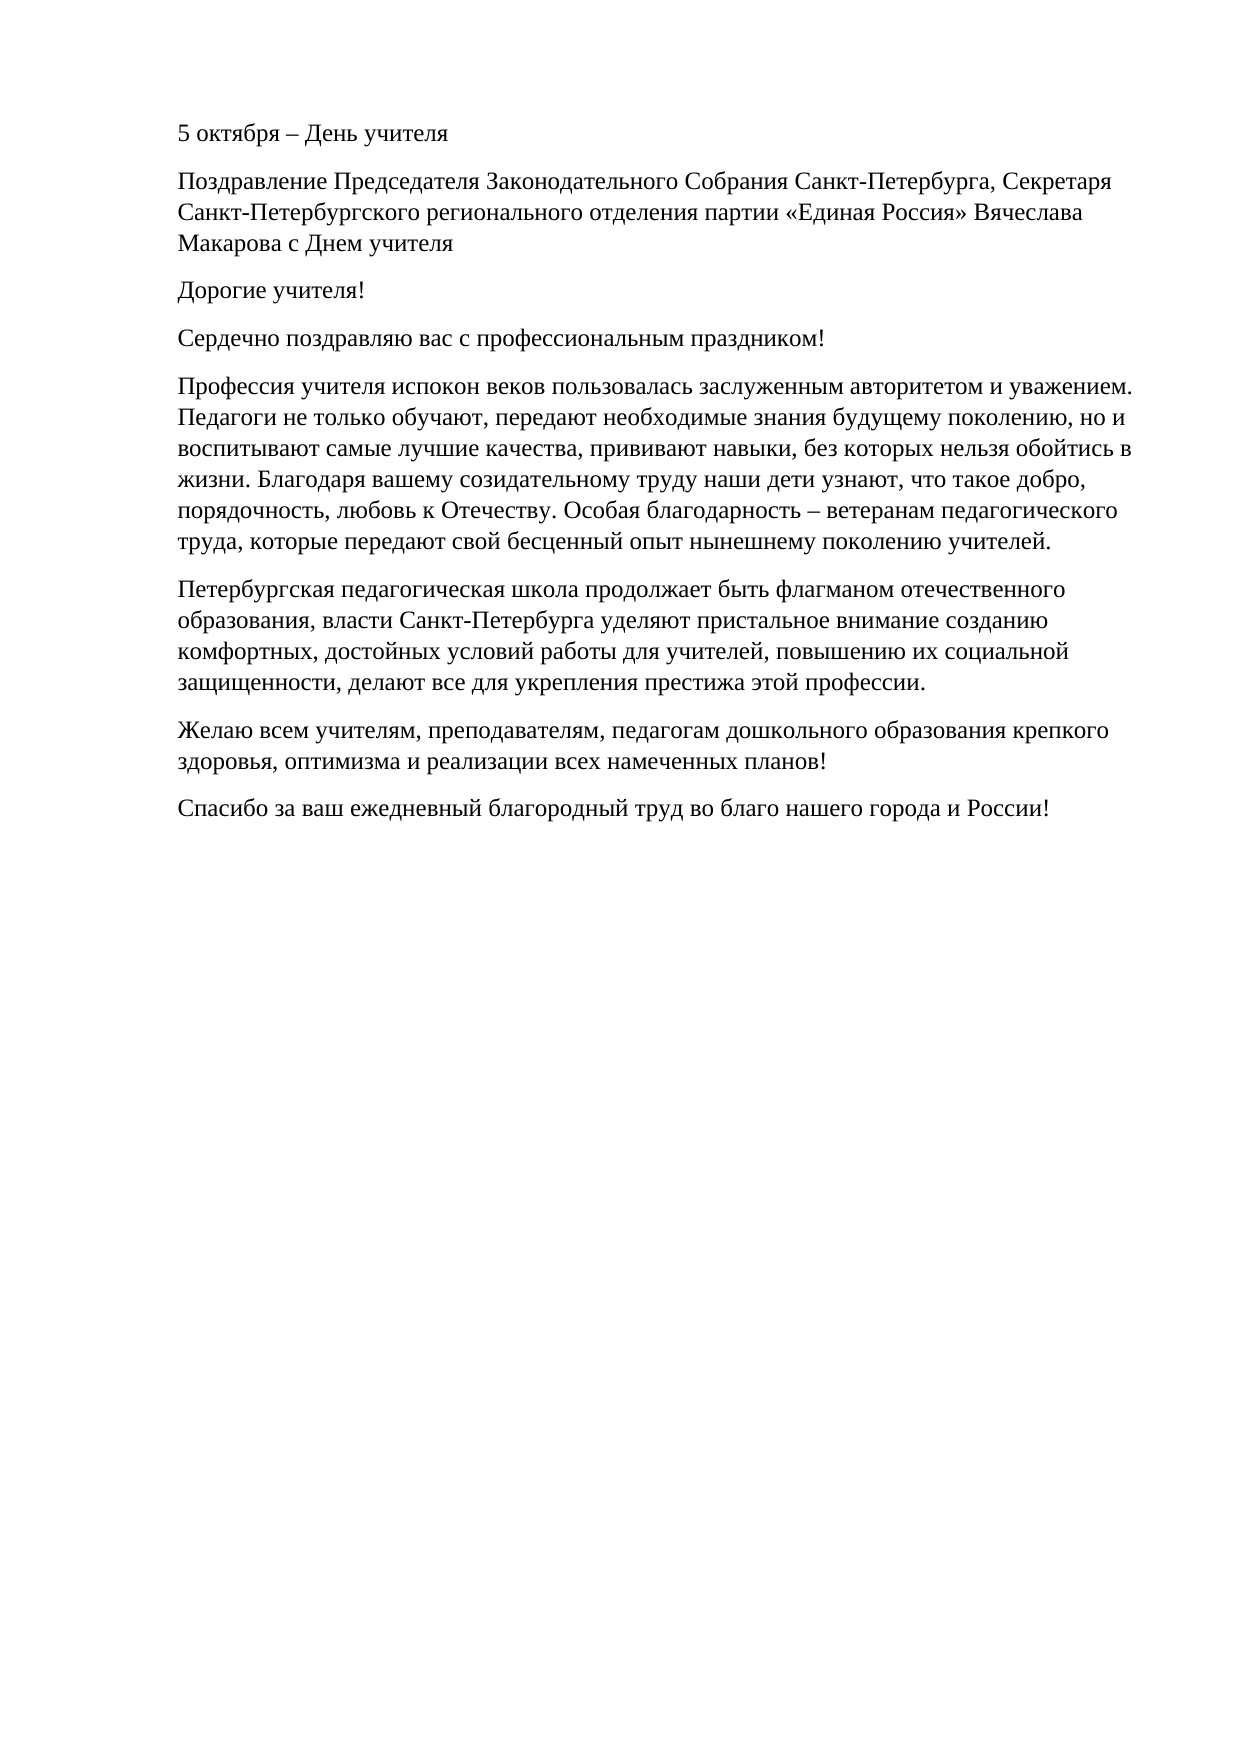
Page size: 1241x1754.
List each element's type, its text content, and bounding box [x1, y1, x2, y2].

text Поздравление Председателя Законодательного Собрания Санкт-Петербурга, Секретаря Санкт-Петербургского регионального отделения партии «Единая Россия» Вячеслава Макарова с Днем учителя [177, 166, 1152, 257]
text Дорогие учителя! [177, 276, 1152, 304]
text Профессия учителя испокон веков пользовалась заслуженным авторитетом и уважением. Педагоги не только обучают, передают необходимые знания будущему поколению, но и воспитывают самые лучшие качества, прививают навыки, без которых нельзя обойтись в жизни. Благодаря вашему созидательному труду наши дети узнают, что такое добро, порядочность, любовь к Отечеству. Особая благодарность – ветеранам педагогического труда, которые передают свой бесценный опыт нынешнему поколению учителей. [177, 371, 1152, 555]
text 5 октября – День учителя [177, 118, 1152, 147]
text Сердечно поздравляю вас с профессиональным праздником! [177, 323, 1152, 352]
text Желаю всем учителям, преподавателям, педагогам дошкольного образования крепкого здоровья, оптимизма и реализации всех намеченных планов! [177, 715, 1152, 774]
text Спасибо за ваш ежедневный благородный труд во благо нашего города и России! [177, 793, 1152, 822]
text Петербургская педагогическая школа продолжает быть флагманом отечественного образования, власти Санкт-Петербурга уделяют пристальное внимание созданию комфортных, достойных условий работы для учителей, повышению их социальной защищенности, делают все для укрепления престижа этой профессии. [177, 574, 1152, 696]
